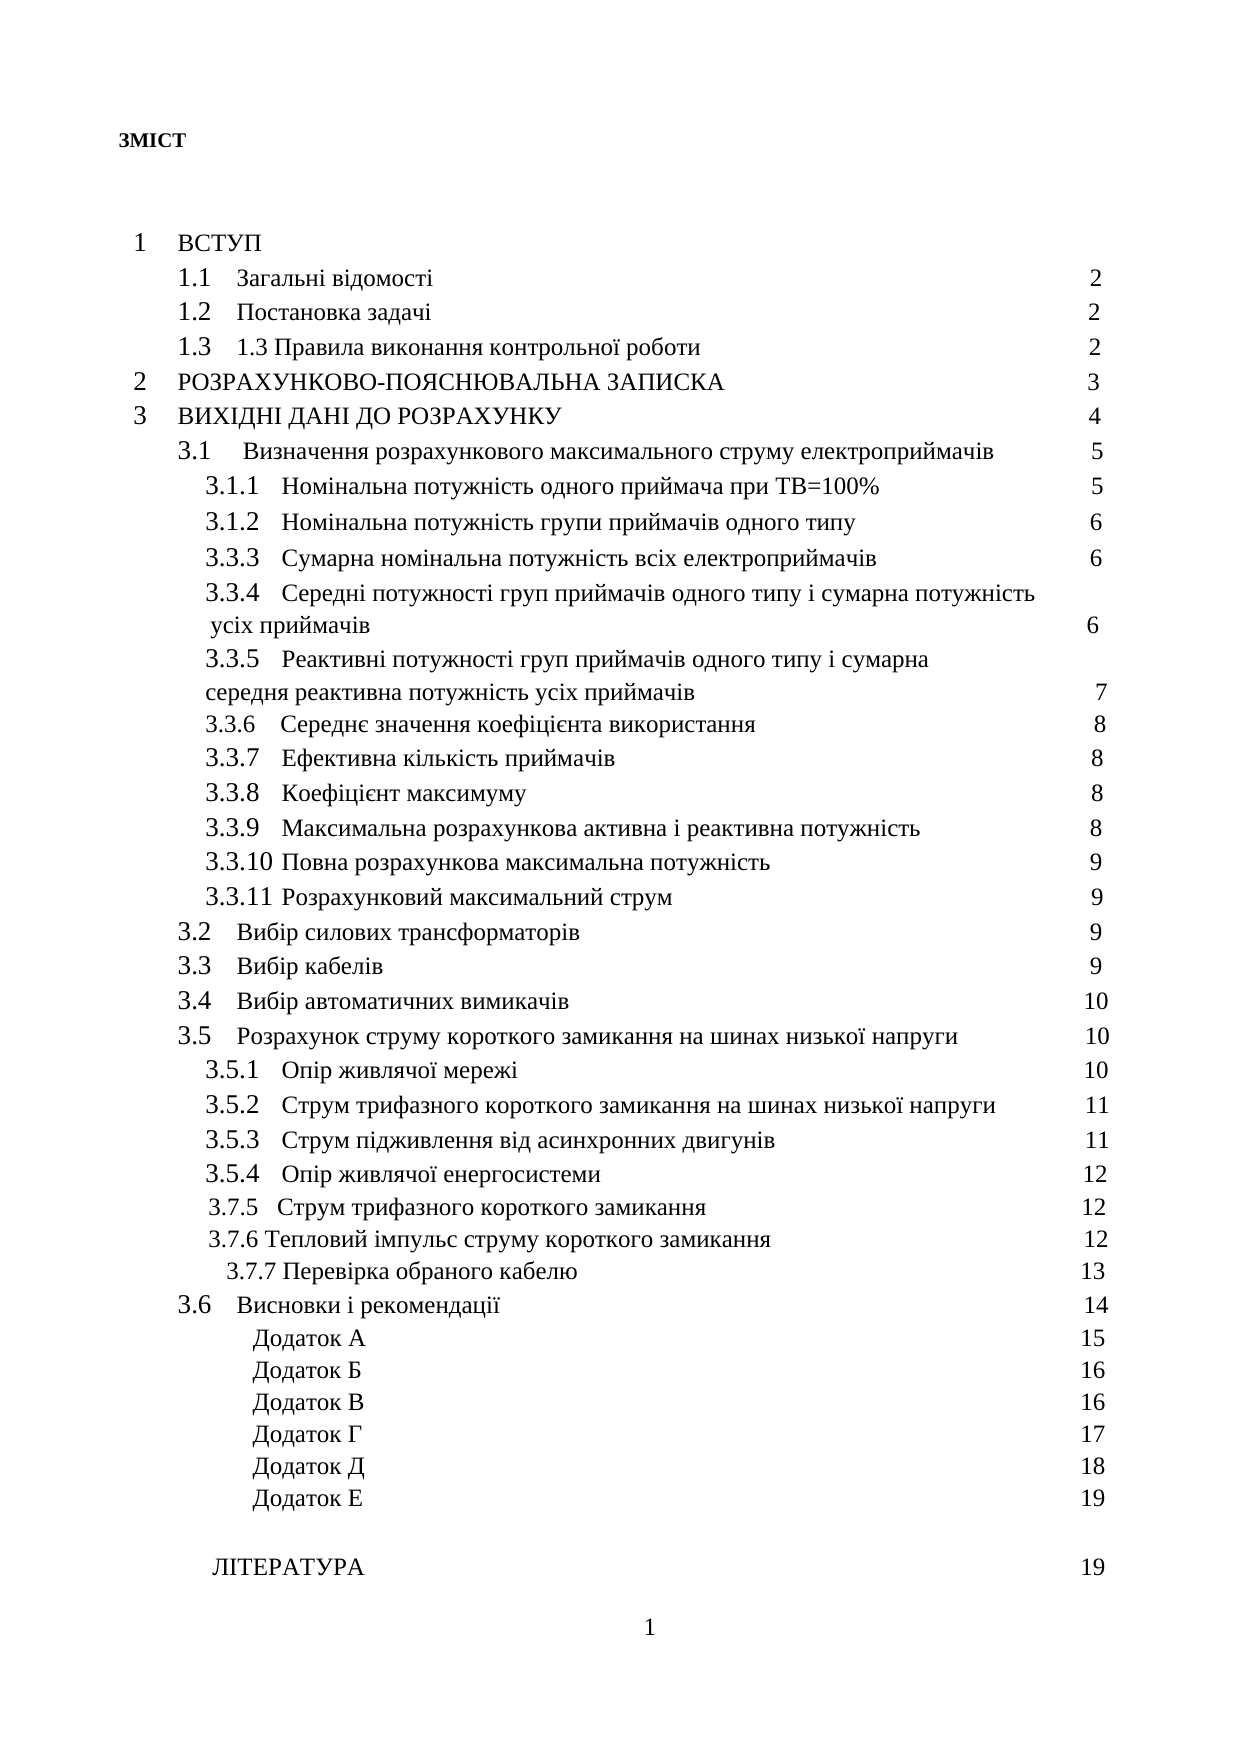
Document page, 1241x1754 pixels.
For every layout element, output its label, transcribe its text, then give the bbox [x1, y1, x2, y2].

text середня реактивна потужність усіх приймачів 7 [205, 677, 1174, 706]
list РОЗРАХУНКОВО-ПОЯСНЮВАЛЬНА ЗАПИСКА 3 [133, 365, 1174, 396]
list Коефіцієнт максимуму 8 [205, 776, 1174, 807]
text Додаток Д 18 [118, 1451, 1175, 1480]
list Реактивні потужності груп приймачів одного типу і сумарна [205, 642, 1174, 673]
list Вибір кабелів 9 [177, 949, 1174, 981]
list Визначення розрахункового максимального струму електроприймачів 5 [177, 434, 1174, 465]
list Постановка задачі 2 [177, 295, 1174, 327]
text ЗМІСТ [118, 128, 1175, 152]
text Додаток Г 17 [118, 1419, 1175, 1448]
list Середні потужності груп приймачів одного типу і сумарна потужність [205, 576, 1174, 607]
text 3.7.5 Струм трифазного короткого замикання 12 [208, 1192, 1174, 1221]
list Розрахунок струму короткого замикання на шинах низької напруги 10 [177, 1019, 1174, 1050]
list Струм підживлення від асинхронних двигунів 11 [205, 1123, 1174, 1154]
list Максимальна розрахункова активна і реактивна потужність 8 [205, 811, 1174, 842]
list Сумарна номінальна потужність всіх електроприймачів 6 [205, 541, 1174, 572]
list Струм трифазного короткого замикання на шинах низької напруги 11 [205, 1088, 1174, 1119]
text усіх приймачів 6 [118, 610, 1175, 639]
list Опір живлячої енергосистеми 12 [205, 1157, 1174, 1189]
text 3.3.6 Середнє значення коефіцієнта використання 8 [205, 709, 1174, 738]
text ЛІТЕРАТУРА 19 [118, 1552, 1175, 1581]
text Додаток Б 16 [118, 1355, 1175, 1384]
text Додаток А 15 [118, 1323, 1175, 1352]
list Розрахунковий максимальний струм 9 [205, 880, 1174, 911]
list ВСТУП [133, 226, 1174, 257]
list Вибір силових трансформаторів 9 [177, 915, 1174, 946]
list 1.3 Правила виконання контрольної роботи 2 [177, 330, 1174, 361]
list ВИХІДНІ ДАНІ ДО РОЗРАХУНКУ 4 [133, 399, 1174, 431]
text 3.7.6 Тепловий імпульс струму короткого замикання 12 [208, 1224, 1174, 1253]
list Номінальна потужність групи приймачів одного типу 6 [205, 505, 1174, 536]
list Вибір автоматичних вимикачів 10 [177, 984, 1174, 1015]
text 3.7.7 Перевірка обраного кабелю 13 [118, 1256, 1175, 1285]
list Повна розрахункова максимальна потужність 9 [205, 845, 1174, 876]
text Додаток Е 19 [118, 1483, 1175, 1512]
list Висновки і рекомендації 14 [177, 1288, 1174, 1319]
list Номінальна потужність одного приймача при ТВ=100% 5 [205, 469, 1174, 500]
text Додаток В 16 [118, 1387, 1175, 1416]
list Загальні відомості 2 [177, 261, 1174, 292]
list Опір живлячої мережі 10 [205, 1053, 1174, 1084]
list Ефективна кількість приймачів 8 [205, 741, 1174, 772]
